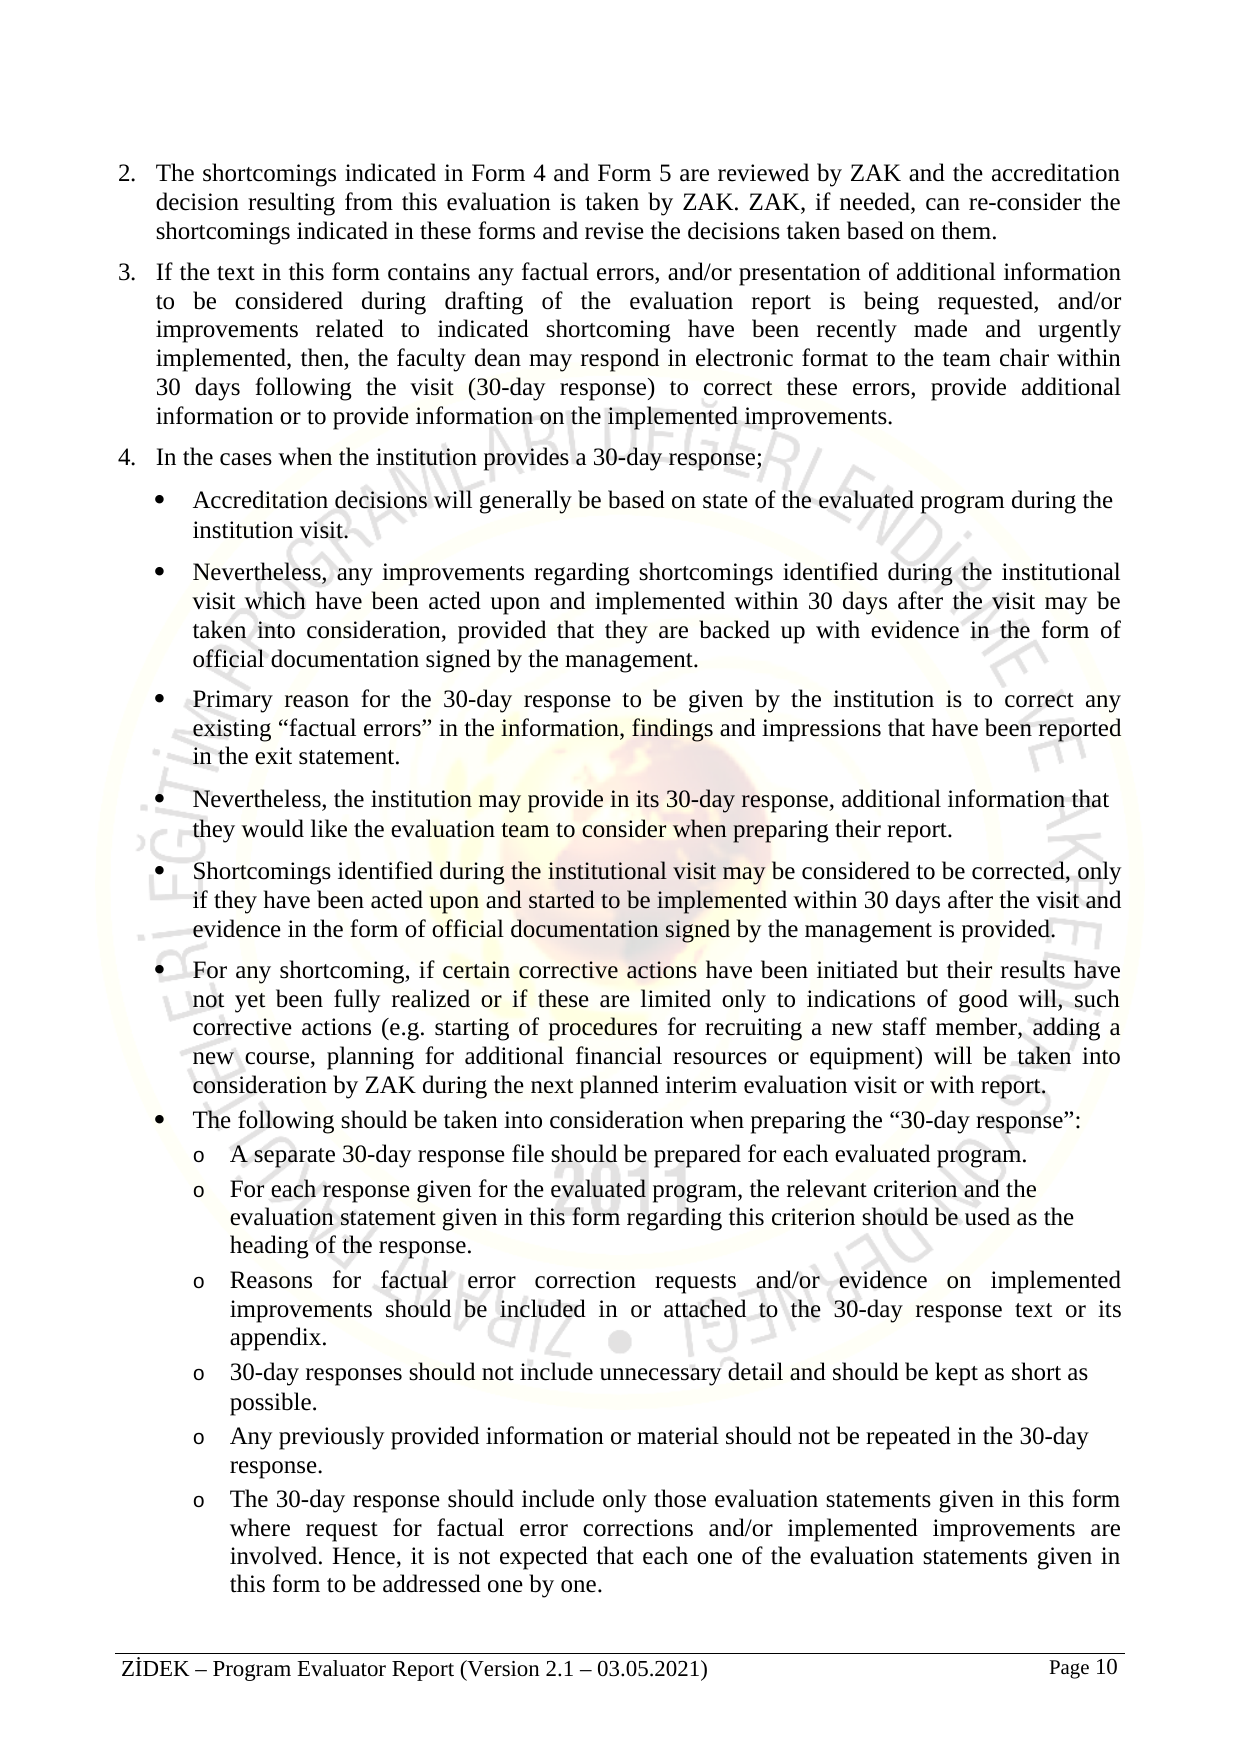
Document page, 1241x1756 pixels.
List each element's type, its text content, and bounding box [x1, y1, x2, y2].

list Nevertheless, the institution may provide in its 30-day response, additional information that they would like the evaluation team to consider when preparing their report. [155, 783, 1144, 844]
list For each response given for the evaluated program, the relevant criterion and the evaluation statement given in this form regarding this criterion should be used as the heading of the response. [192, 1175, 1122, 1259]
list In the cases when the institution provides a 30-day response; [118, 442, 1122, 471]
list Accreditation decisions will generally be based on state of the evaluated program during the institution visit. [155, 483, 1144, 545]
list The shortcomings indicated in Form 4 and Form 5 are reviewed by ZAK and the accreditation decision resulting from this evaluation is taken by ZAK. ZAK, if needed, can re-consider the shortcomings indicated in these forms and revise the decisions taken based on them. [118, 158, 1122, 244]
list A separate 30-day response file should be prepared for each evaluated program. [192, 1139, 1144, 1169]
list If the text in this form contains any factual errors, and/or presentation of additional information to be considered during drafting of the evaluation report is being requested, and/or improvements related to indicated shortcoming have been recently made and urgently implemented, then, the faculty dean may respond in electronic format to the team chair within 30 days following the visit (30-day response) to correct these errors, provide additional information or to provide information on the implemented improvements. [118, 257, 1122, 429]
list The following should be taken into consideration when preparing the “30-day response”: [155, 1105, 1144, 1134]
list Shortcomings identified during the institutional visit may be considered to be corrected, only if they have been acted upon and started to be implemented within 30 days after the visit and evidence in the form of official documentation signed by the management is provided. [155, 856, 1122, 943]
list Nevertheless, any improvements regarding shortcomings identified during the institutional visit which have been acted upon and implemented within 30 days after the visit may be taken into consideration, provided that they are backed up with evidence in the form of official documentation signed by the management. [155, 557, 1122, 672]
list Reasons for factual error correction requests and/or evidence on implemented improvements should be included in or attached to the 30-day response text or its appendix. [192, 1266, 1122, 1351]
list Primary reason for the 30-day response to be given by the institution is to correct any existing “factual errors” in the information, findings and impressions that have been reported in the exit statement. [155, 685, 1122, 770]
list For any shortcoming, if certain corrective actions have been initiated but their results have not yet been fully realized or if these are limited only to indications of good will, such corrective actions (e.g. starting of procedures for recruiting a new staff member, adding a new course, planning for additional financial resources or equipment) will be taken into consideration by ZAK during the next planned interim evaluation visit or with report. [155, 955, 1122, 1099]
list Any previously provided information or material should not be repeated in the 30-day response. [192, 1421, 1144, 1479]
list The 30-day response should include only those evaluation statements given in this form where request for factual error corrections and/or implemented improvements are involved. Hence, it is not expected that each one of the evaluation statements given in this form to be addressed one by one. [192, 1485, 1122, 1598]
list 30-day responses should not include unnecessary detail and should be kept as short as possible. [192, 1357, 1144, 1415]
